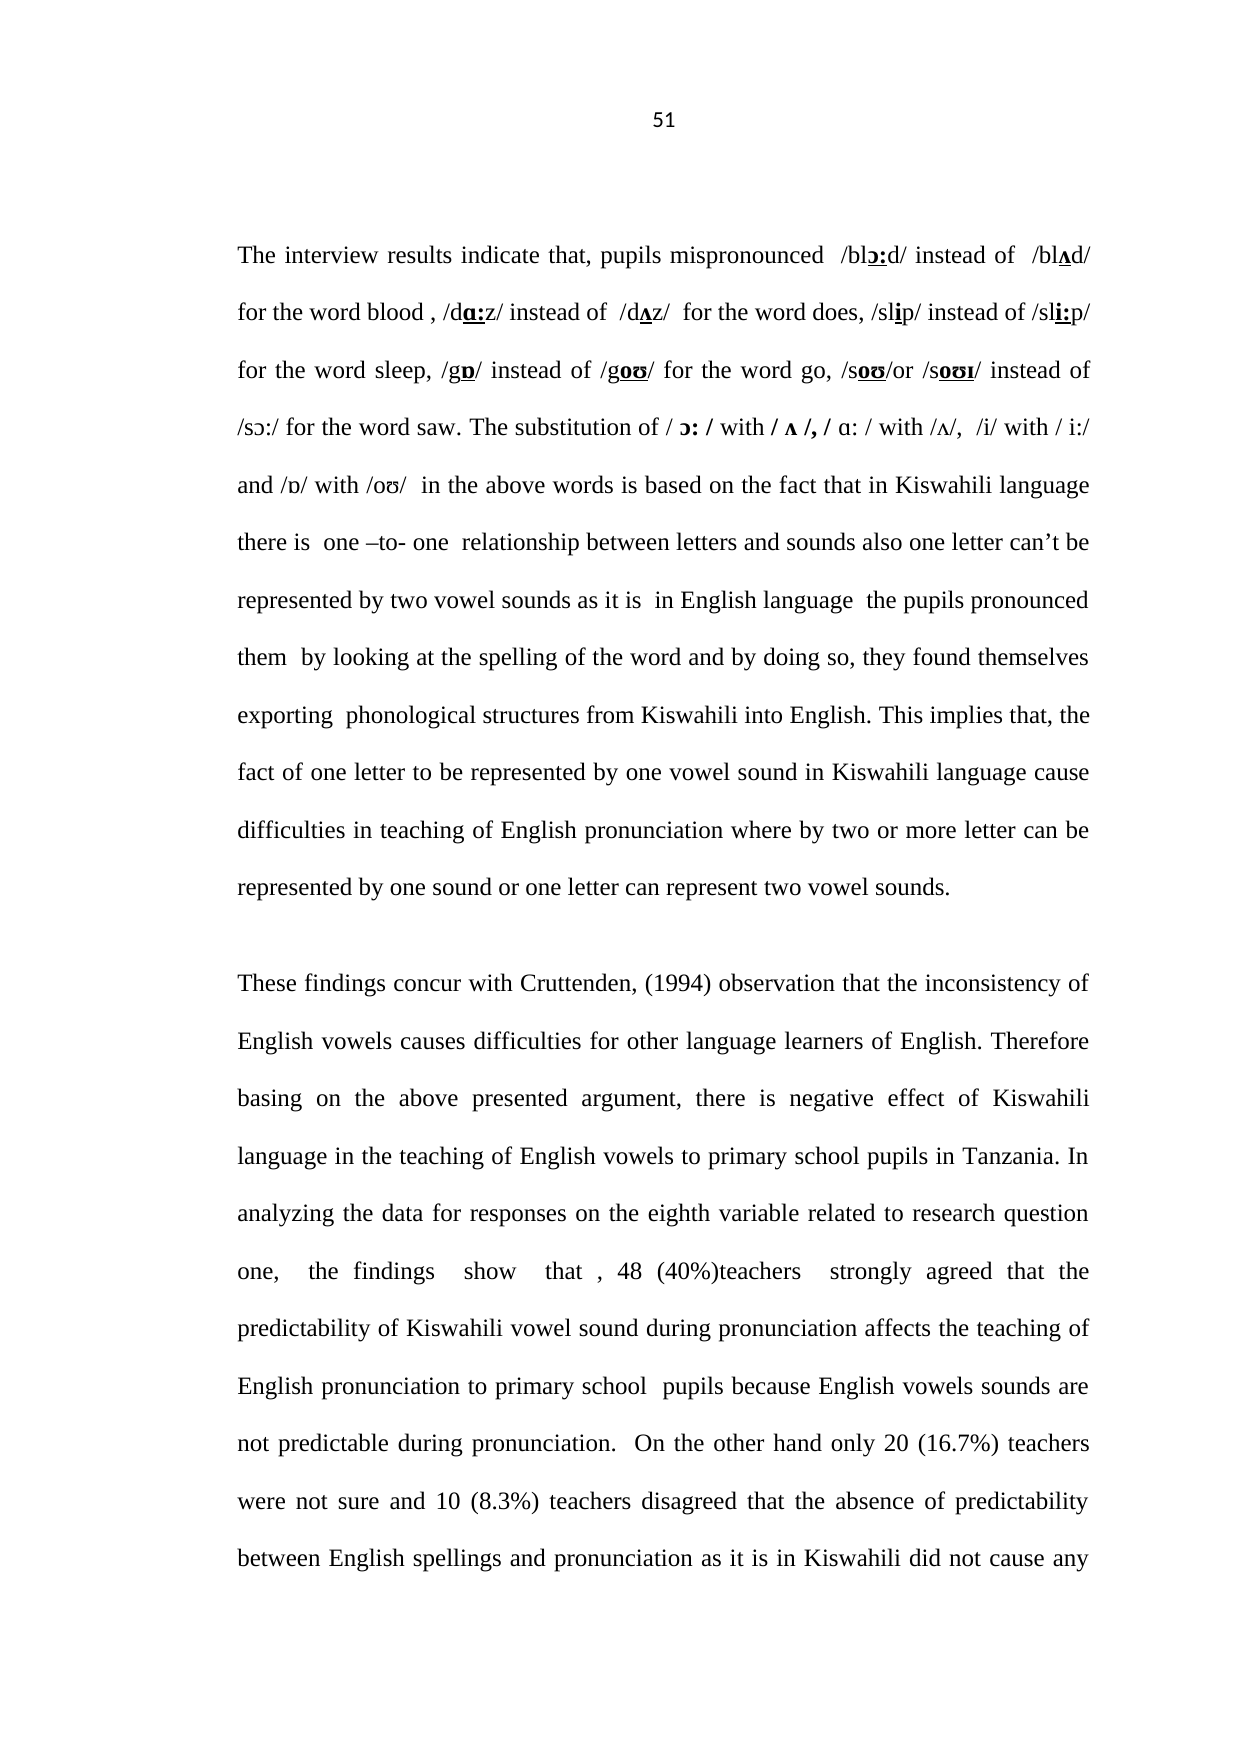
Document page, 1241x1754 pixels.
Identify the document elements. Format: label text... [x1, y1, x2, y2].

text The interview results indicate that, pupils mispronounced /blɔ:d/ instead of /blʌd/ for the word blood , /dɑ:z/ instead of /dʌz/ for the word does, /slip/ instead of /sli:p/ for the word sleep, /gɒ/ instead of /goʊ/ for the word go, /soʊ/or /soʊɪ/ instead of /sɔ:/ for the word saw. The substitution of / ɔ: / with / ʌ /, / ɑ: / with /ʌ/, /i/ with / i:/ and /ɒ/ with /oʊ/ in the above words is based on the fact that in Kiswahili language there is one –to- one relationship between letters and sounds also one letter can’t be represented by two vowel sounds as it is in English language the pupils pronounced them by looking at the spelling of the word and by doing so, they found themselves exporting phonological structures from Kiswahili into English. This implies that, the fact of one letter to be represented by one vowel sound in Kiswahili language cause difficulties in teaching of English pronunciation where by two or more letter can be represented by one sound or one letter can represent two vowel sounds. [237, 240, 1090, 901]
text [237, 968, 1090, 1572]
